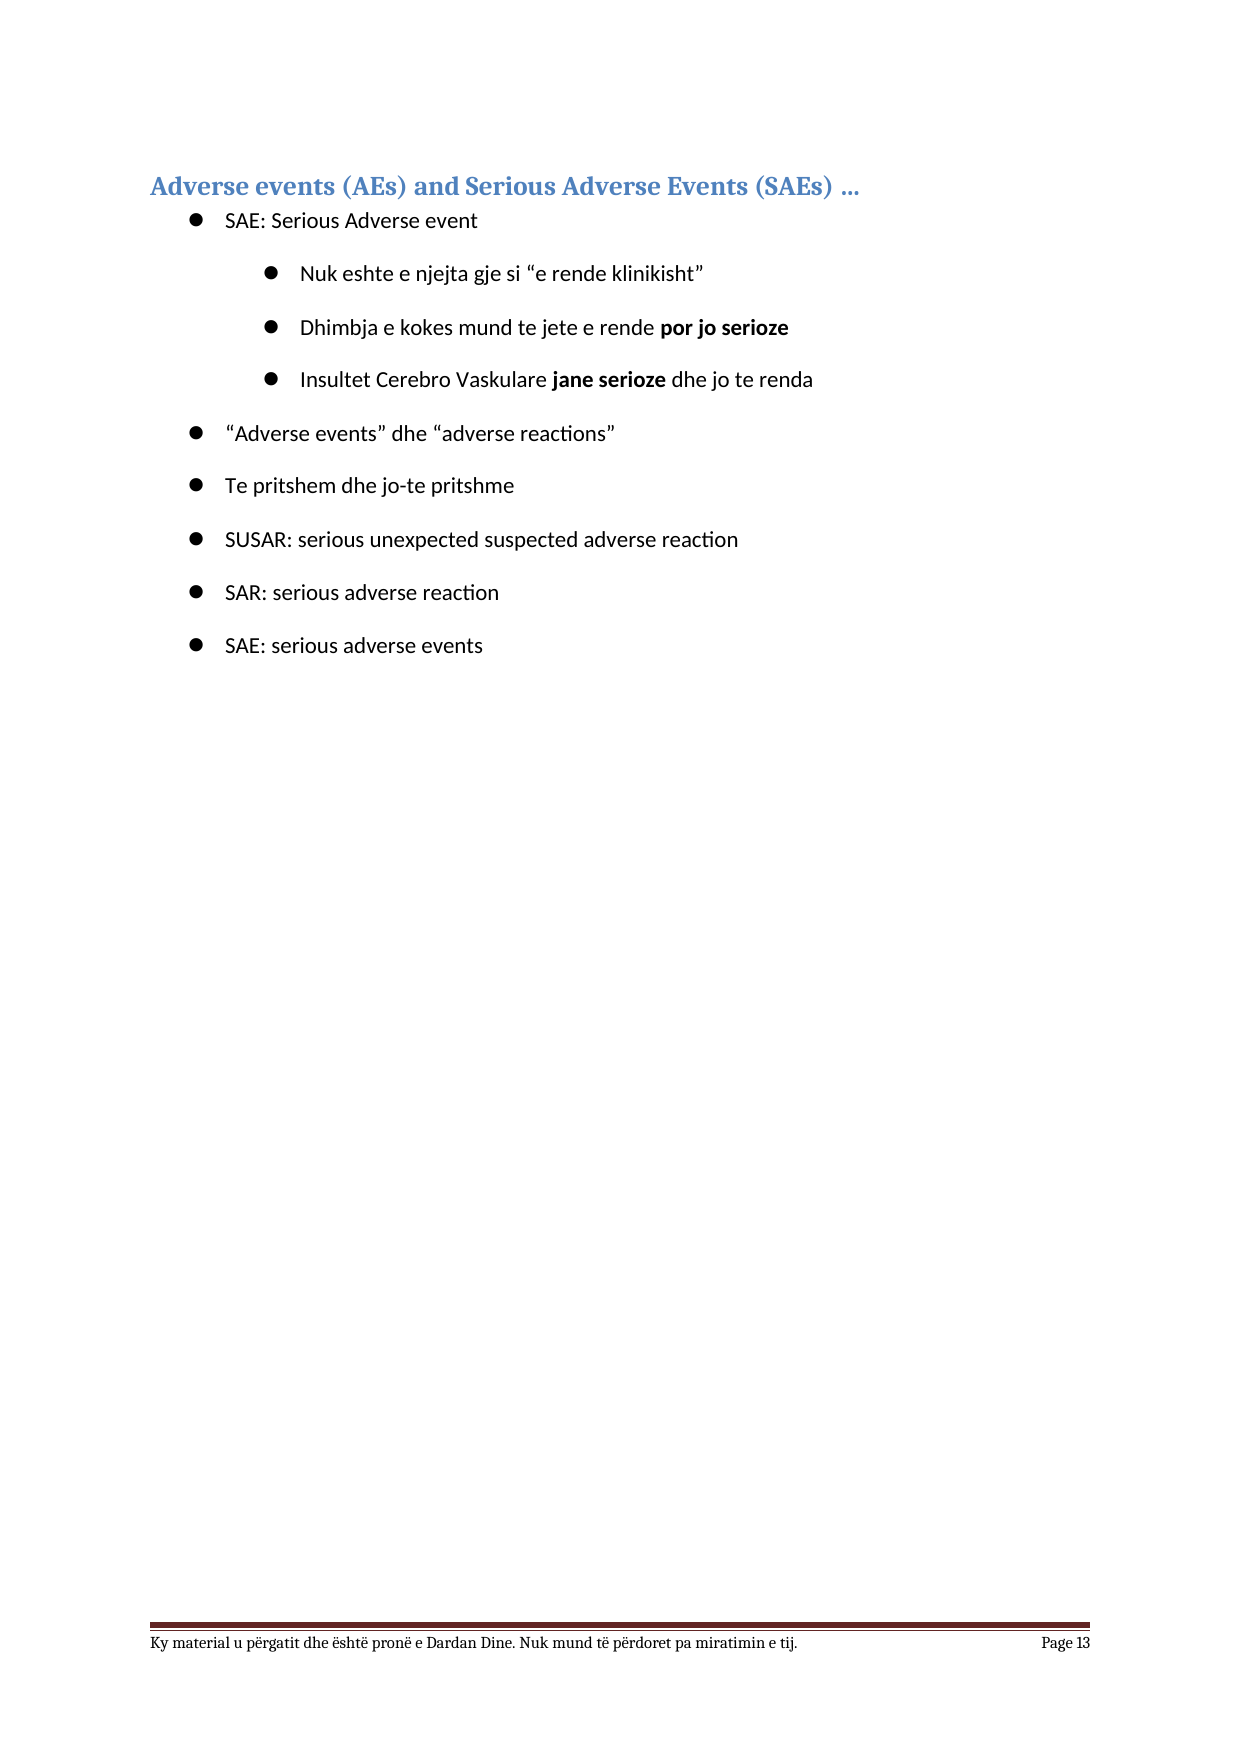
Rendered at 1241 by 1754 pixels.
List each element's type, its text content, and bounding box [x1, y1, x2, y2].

list Dhimbja e kokes mund te jete e rende por jo serioze [262, 313, 1090, 341]
list SUSAR: serious unexpected suspected adverse reaction [187, 525, 1090, 553]
subtitle Adverse events (AEs) and Serious Adverse Events (SAEs) … [150, 171, 1090, 202]
list Te pritshem dhe jo-te pritshme [187, 472, 1090, 500]
list SAR: serious adverse reaction [187, 578, 1090, 606]
list Insultet Cerebro Vaskulare jane serioze dhe jo te renda [262, 366, 1090, 394]
list Nuk eshte e njejta gje si “e rende klinikisht” [262, 259, 1090, 288]
list “Adverse events” dhe “adverse reactions” [187, 419, 1090, 447]
list SAE: serious adverse events [187, 631, 1090, 659]
list SAE: Serious Adverse event [187, 207, 1090, 234]
